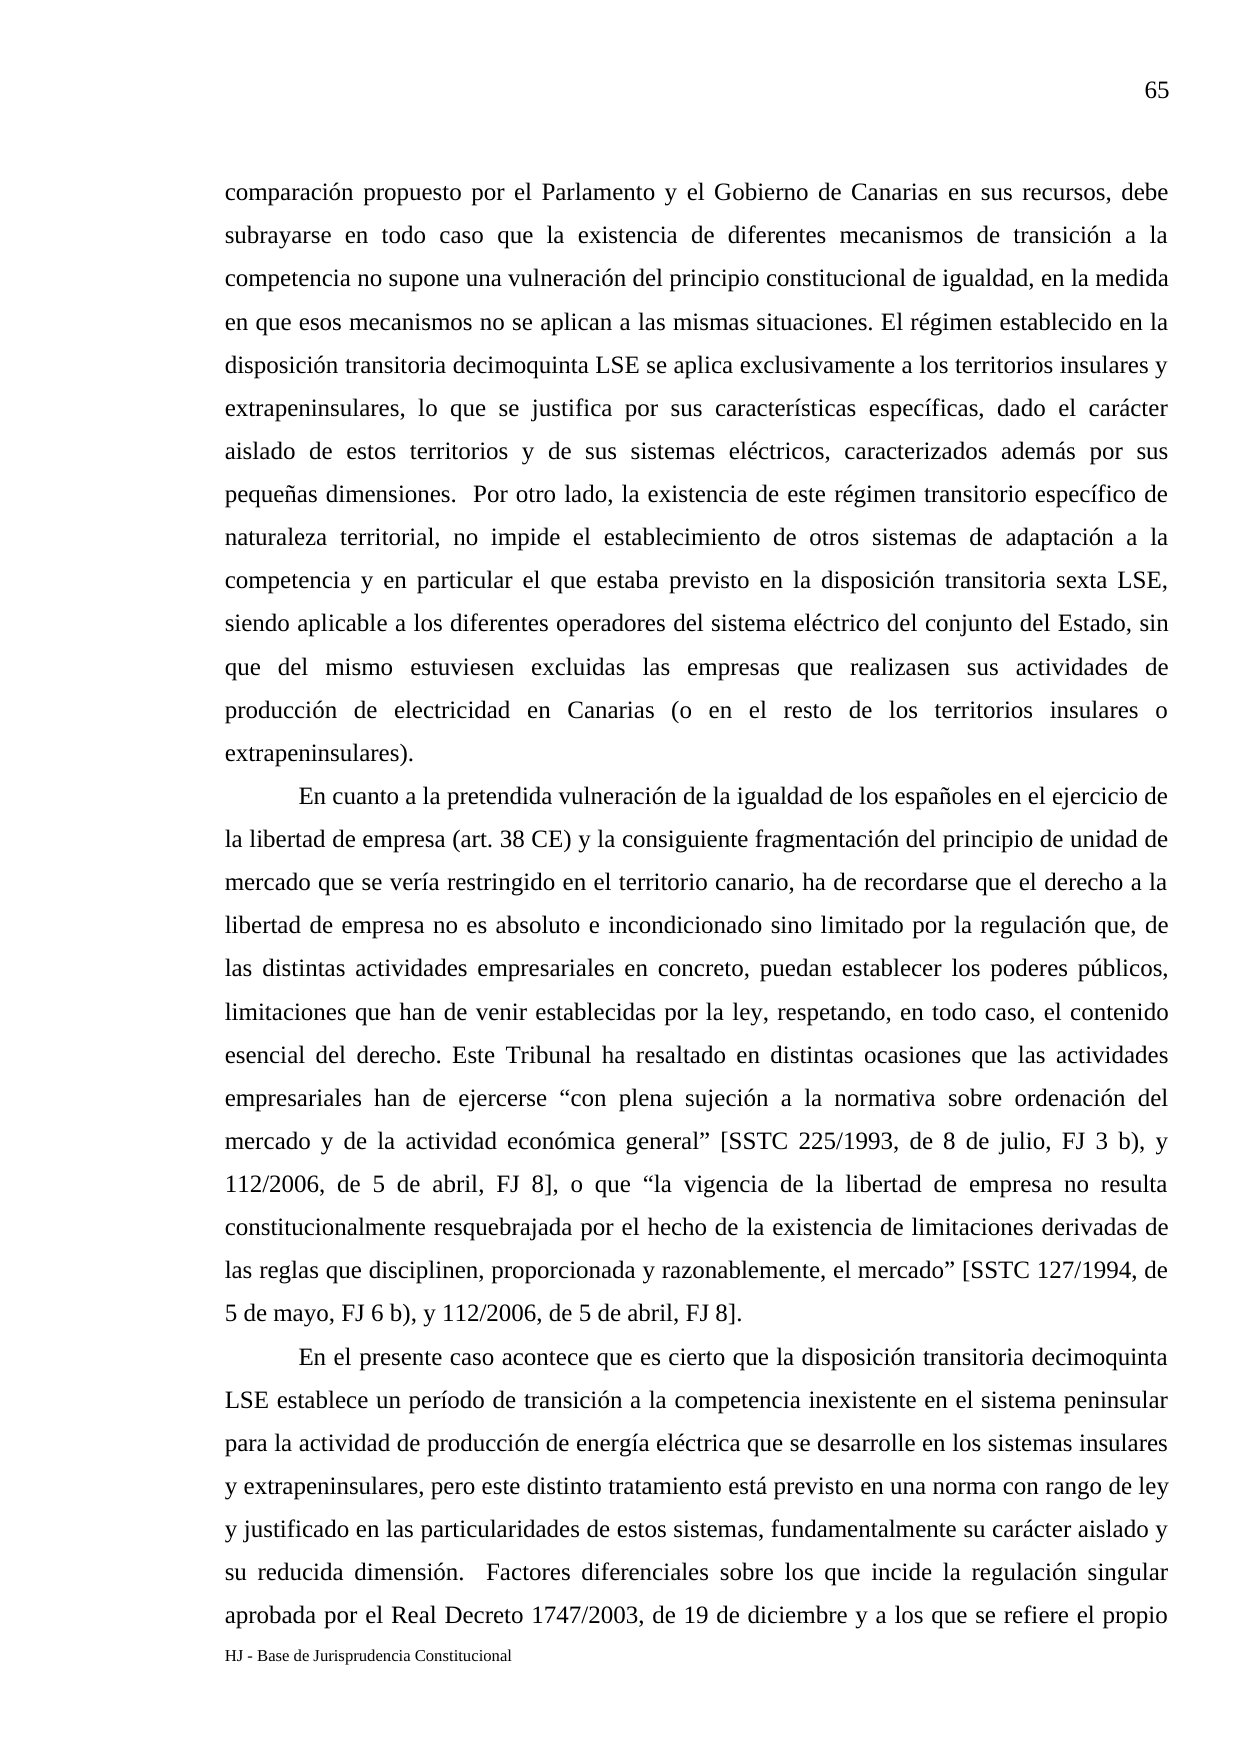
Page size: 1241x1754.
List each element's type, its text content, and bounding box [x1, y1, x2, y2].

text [224, 1342, 1169, 1629]
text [224, 177, 1169, 767]
text En cuanto a la pretendida vulneración de la igualdad de los españoles en el ejercicio de la libertad de empresa (art. 38 CE) y la consiguiente fragmentación del principio de unidad de mercado que se vería restringido en el territorio canario, ha de recordarse que el derecho a la libertad de empresa no es absoluto e incondicionado sino limitado por la regulación que, de las distintas actividades empresariales en concreto, puedan establecer los poderes públicos, limitaciones que han de venir establecidas por la ley, respetando, en todo caso, el contenido esencial del derecho. Este Tribunal ha resaltado en distintas ocasiones que las actividades empresariales han de ejercerse “con plena sujeción a la normativa sobre ordenación del mercado y de la actividad económica general” [SSTC 225/1993, de 8 de julio, FJ 3 b), y 112/2006, de 5 de abril, FJ 8], o que “la vigencia de la libertad de empresa no resulta constitucionalmente resquebrajada por el hecho de la existencia de limitaciones derivadas de las reglas que disciplinen, proporcionada y razonablemente, el mercado” [SSTC 127/1994, de 5 de mayo, FJ 6 b), y 112/2006, de 5 de abril, FJ 8]. [224, 781, 1169, 1327]
